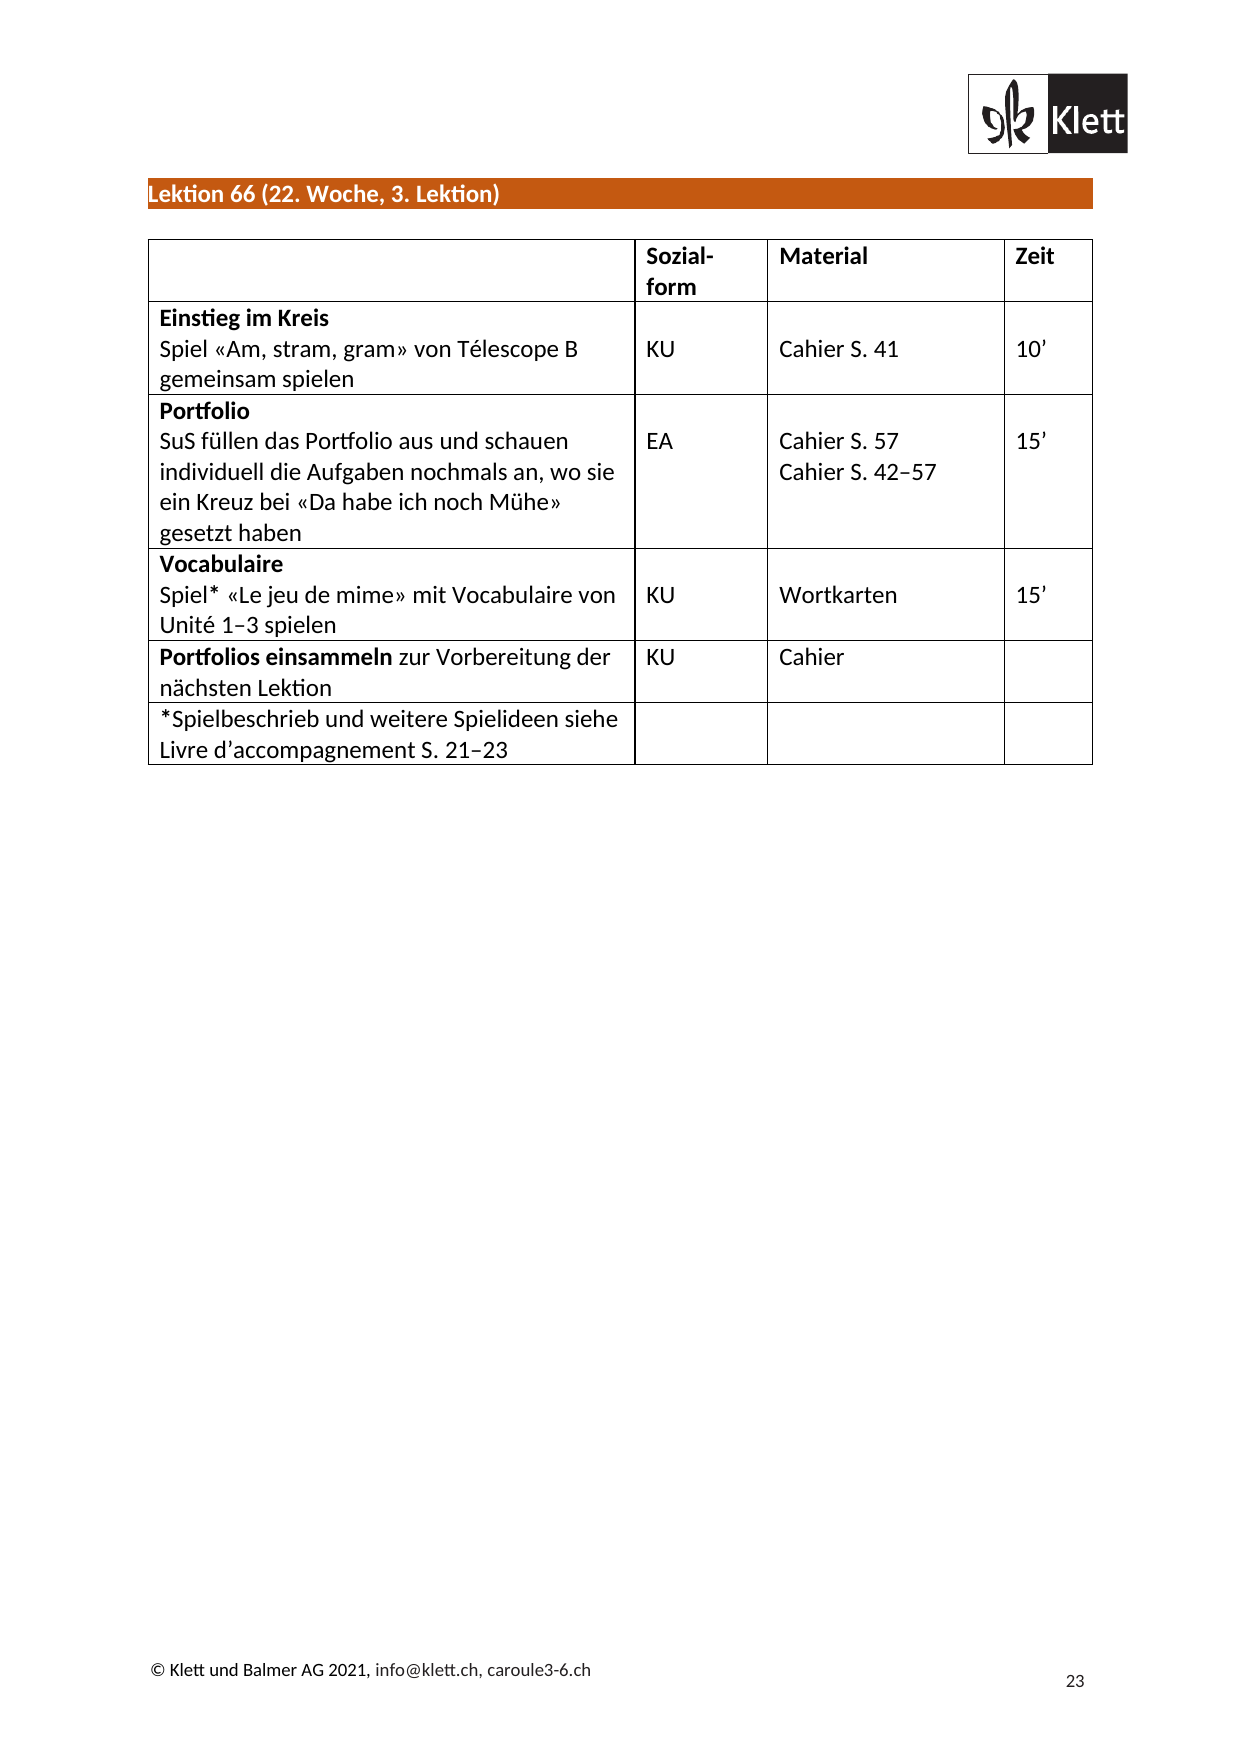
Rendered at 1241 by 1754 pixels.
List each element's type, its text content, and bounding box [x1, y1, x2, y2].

table_cell Portfolio SuS füllen das Portfolio aus und schauen individuell die Aufgaben nochmals an, wo sie ein Kreuz bei «Da habe ich noch Mühe» gesetzt haben [149, 395, 634, 547]
table_cell 15’ [1005, 549, 1092, 640]
table_cell Einstieg im Kreis Spiel «Am, stram, gram» von Télescope B gemeinsam spielen [149, 302, 634, 394]
table_cell [768, 703, 1004, 764]
table_cell [1005, 641, 1092, 702]
table_header [149, 240, 634, 301]
picture [982, 106, 1005, 144]
table_header Zeit [1005, 240, 1092, 301]
table_cell *Spielbeschrieb und weitere Spielideen siehe Livre d’accompagnement S. 21–23 [149, 703, 634, 764]
table_cell [1005, 703, 1092, 764]
table_cell Portfolios einsammeln zur Vorbereitung der nächsten Lektion [149, 641, 634, 702]
text Lektion 66 (22. Woche, 3. Lektion) [148, 178, 1093, 209]
table_cell 15’ [1005, 395, 1092, 547]
table_cell KU [636, 549, 767, 640]
table_cell [636, 703, 767, 764]
table_header Sozial-form [636, 240, 767, 301]
table_cell KU [636, 641, 767, 702]
picture [1053, 106, 1072, 134]
table_cell Cahier S. 41 [768, 302, 1004, 394]
table_cell Vocabulaire Spiel* «Le jeu de mime» mit Vocabulaire von Unité 1–3 spielen [149, 549, 634, 640]
table_cell Cahier S. 57 Cahier S. 42–57 [768, 395, 1004, 547]
table_cell Wortkarten [768, 549, 1004, 640]
table_cell 10’ [1005, 302, 1092, 394]
table_cell Cahier [768, 641, 1004, 702]
table_cell EA [636, 395, 767, 547]
table_cell KU [636, 302, 767, 394]
table_header Material [768, 240, 1004, 301]
